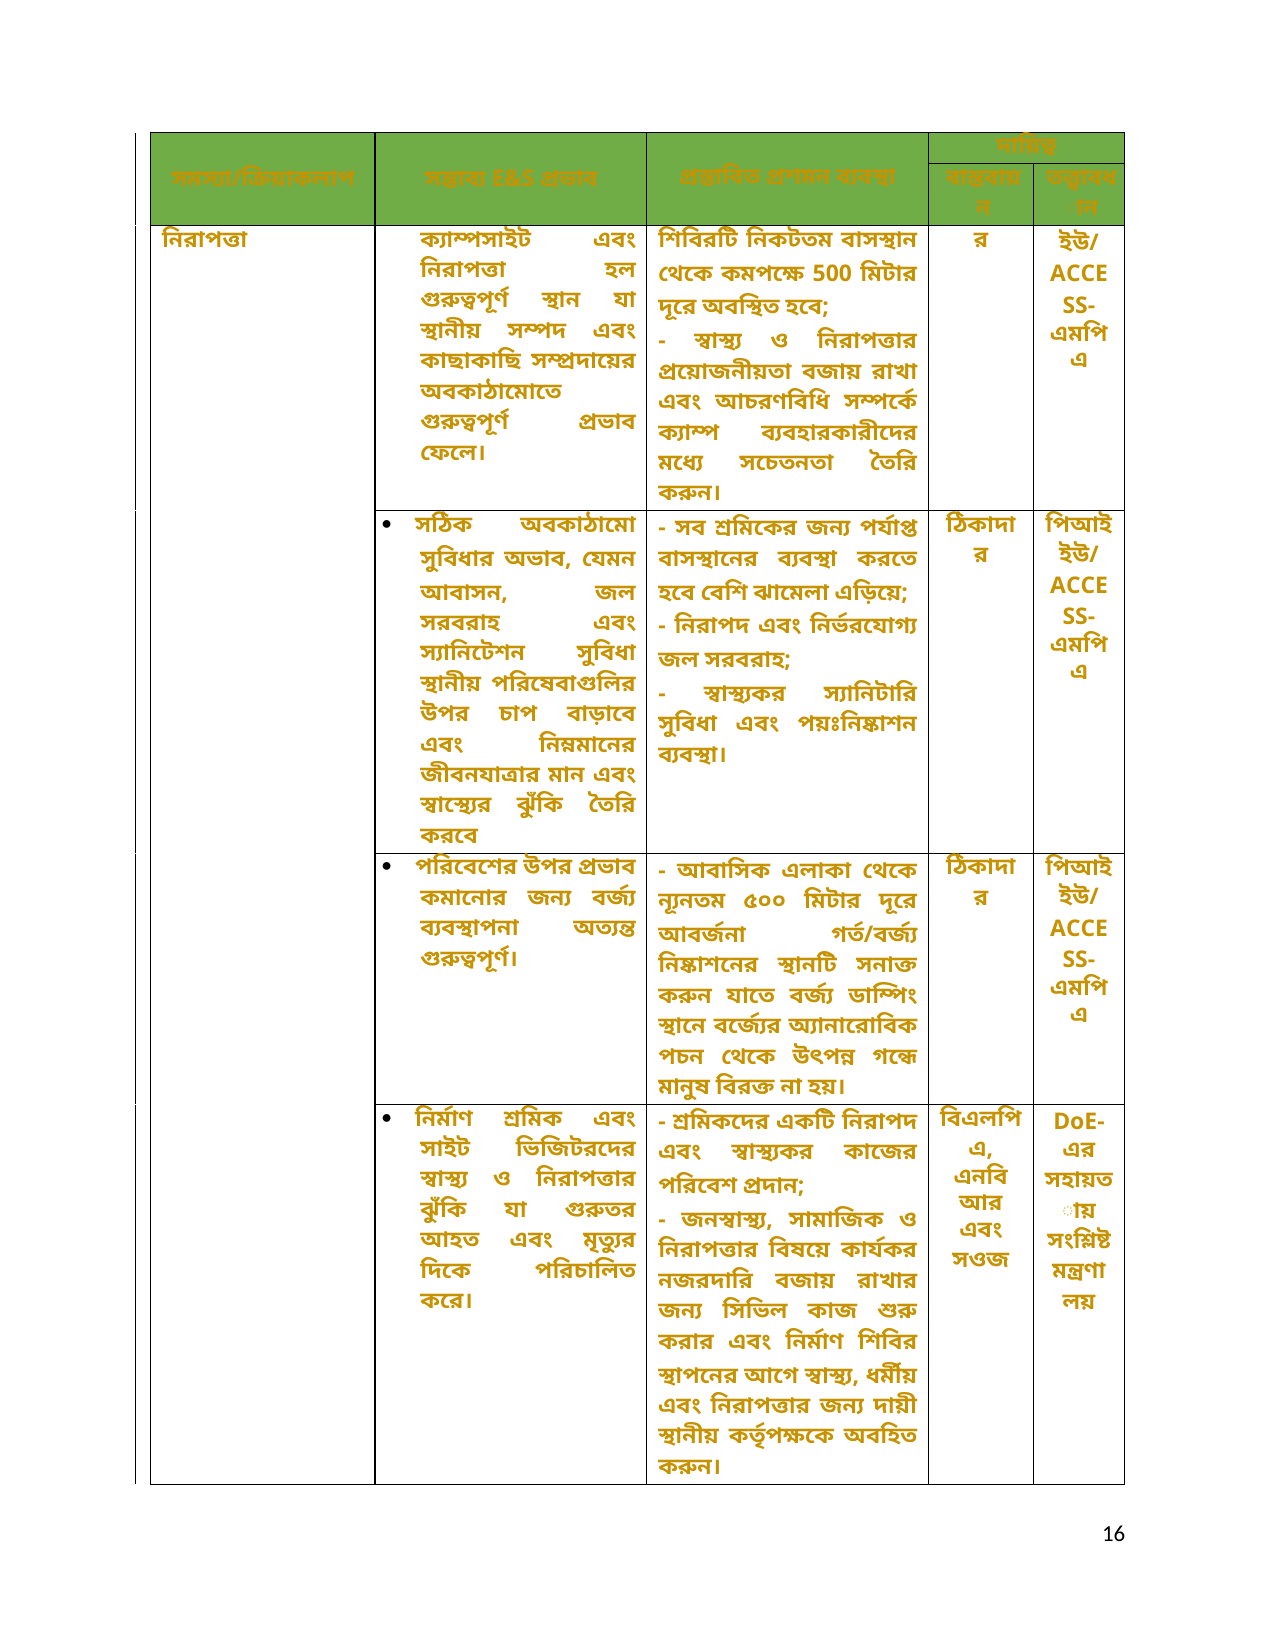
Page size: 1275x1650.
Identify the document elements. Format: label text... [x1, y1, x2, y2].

table_cell সঠিক অবকাঠামো সুবিধার অভাব, যেমন আবাসন, জল সরবরাহ এবং স্যানিটেশন সুবিধা স্থানীয় পরিষেবাগুলির উপর চাপ বাড়াবে এবং নিম্নমানের জীবনযাত্রার মান এবং স্বাস্থ্যের ঝুঁকি তৈরি করবে [376, 511, 646, 853]
table_cell ঠিকাদার [929, 854, 1033, 1104]
table_cell পিআইইউ/ACCESS- এমপিএ [1034, 511, 1124, 853]
table_cell ঠিকাদার [929, 511, 1033, 853]
table_cell - শ্রমিকদের একটি নিরাপদ এবং স্বাস্থ্যকর কাজের পরিবেশ প্রদান; - জনস্বাস্থ্য, সামাজিক ও নিরাপত্তার বিষয়ে কার্যকর নজরদারি বজায় রাখার জন্য সিভিল কাজ শুরু করার এবং নির্মাণ শিবির স্থাপনের আগে স্বাস্থ্য, ধর্মীয় এবং নিরাপত্তার জন্য দায়ী স্থানীয় কর্তৃপক্ষকে অবহিত করুন। [647, 1105, 928, 1484]
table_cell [376, 226, 646, 510]
table_header প্রস্তাবিত প্রশমন ব্যবস্থা [647, 133, 928, 225]
table_header সমস্যা/ক্রিয়াকলাপ [151, 133, 374, 225]
table_cell পিআইইউ/ACCESS- এমপিএ [1034, 854, 1124, 1104]
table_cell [647, 226, 928, 510]
table_cell ঠিকাদার [929, 226, 1033, 510]
table_cell তত্ত্বাবধান [1034, 164, 1124, 225]
table_cell - আবাসিক এলাকা থেকে ন্যূনতম ৫০০ মিটার দূরে আবর্জনা গর্ত/বর্জ্য নিষ্কাশনের স্থানটি সনাক্ত করুন যাতে বর্জ্য ডাম্পিং স্থানে বর্জ্যের অ্যানারোবিক পচন থেকে উৎপন্ন গন্ধে মানুষ বিরক্ত না হয়। [647, 854, 928, 1104]
table_header সম্ভাব্য E&S প্রভাব [376, 133, 646, 225]
table_cell পরিবেশের উপর প্রভাব কমানোর জন্য বর্জ্য ব্যবস্থাপনা অত্যন্ত গুরুত্বপূর্ণ। [376, 854, 646, 1104]
table_cell পিআইইউ/ACCESS- এমপিএ [1034, 226, 1124, 510]
table_cell নির্মাণ শ্রমিক এবং সাইট ভিজিটরদের স্বাস্থ্য ও নিরাপত্তার ঝুঁকি যা গুরুতর আহত এবং মৃত্যুর দিকে পরিচালিত করে। [376, 1105, 646, 1484]
table_cell বিএলপিএ, এনবিআর এবং সওজ [929, 1105, 1033, 1484]
table_cell - সব শ্রমিকের জন্য পর্যাপ্ত বাসস্থানের ব্যবস্থা করতে হবে বেশি ঝামেলা এড়িয়ে; - নিরাপদ এবং নির্ভরযোগ্য জল সরবরাহ; - স্বাস্থ্যকর স্যানিটারি সুবিধা এবং পয়ঃনিষ্কাশন ব্যবস্থা। [647, 511, 928, 853]
table_cell পেশাগত স্বাস্থ্য ও নিরাপত্তা [151, 226, 374, 1484]
table_cell বাস্তবায়ন [929, 164, 1033, 225]
table_cell DoE-এর সহায়তায় সংশ্লিষ্ট মন্ত্রণালয় [1034, 1105, 1124, 1484]
table_header দায়িত্ব [929, 133, 1124, 163]
